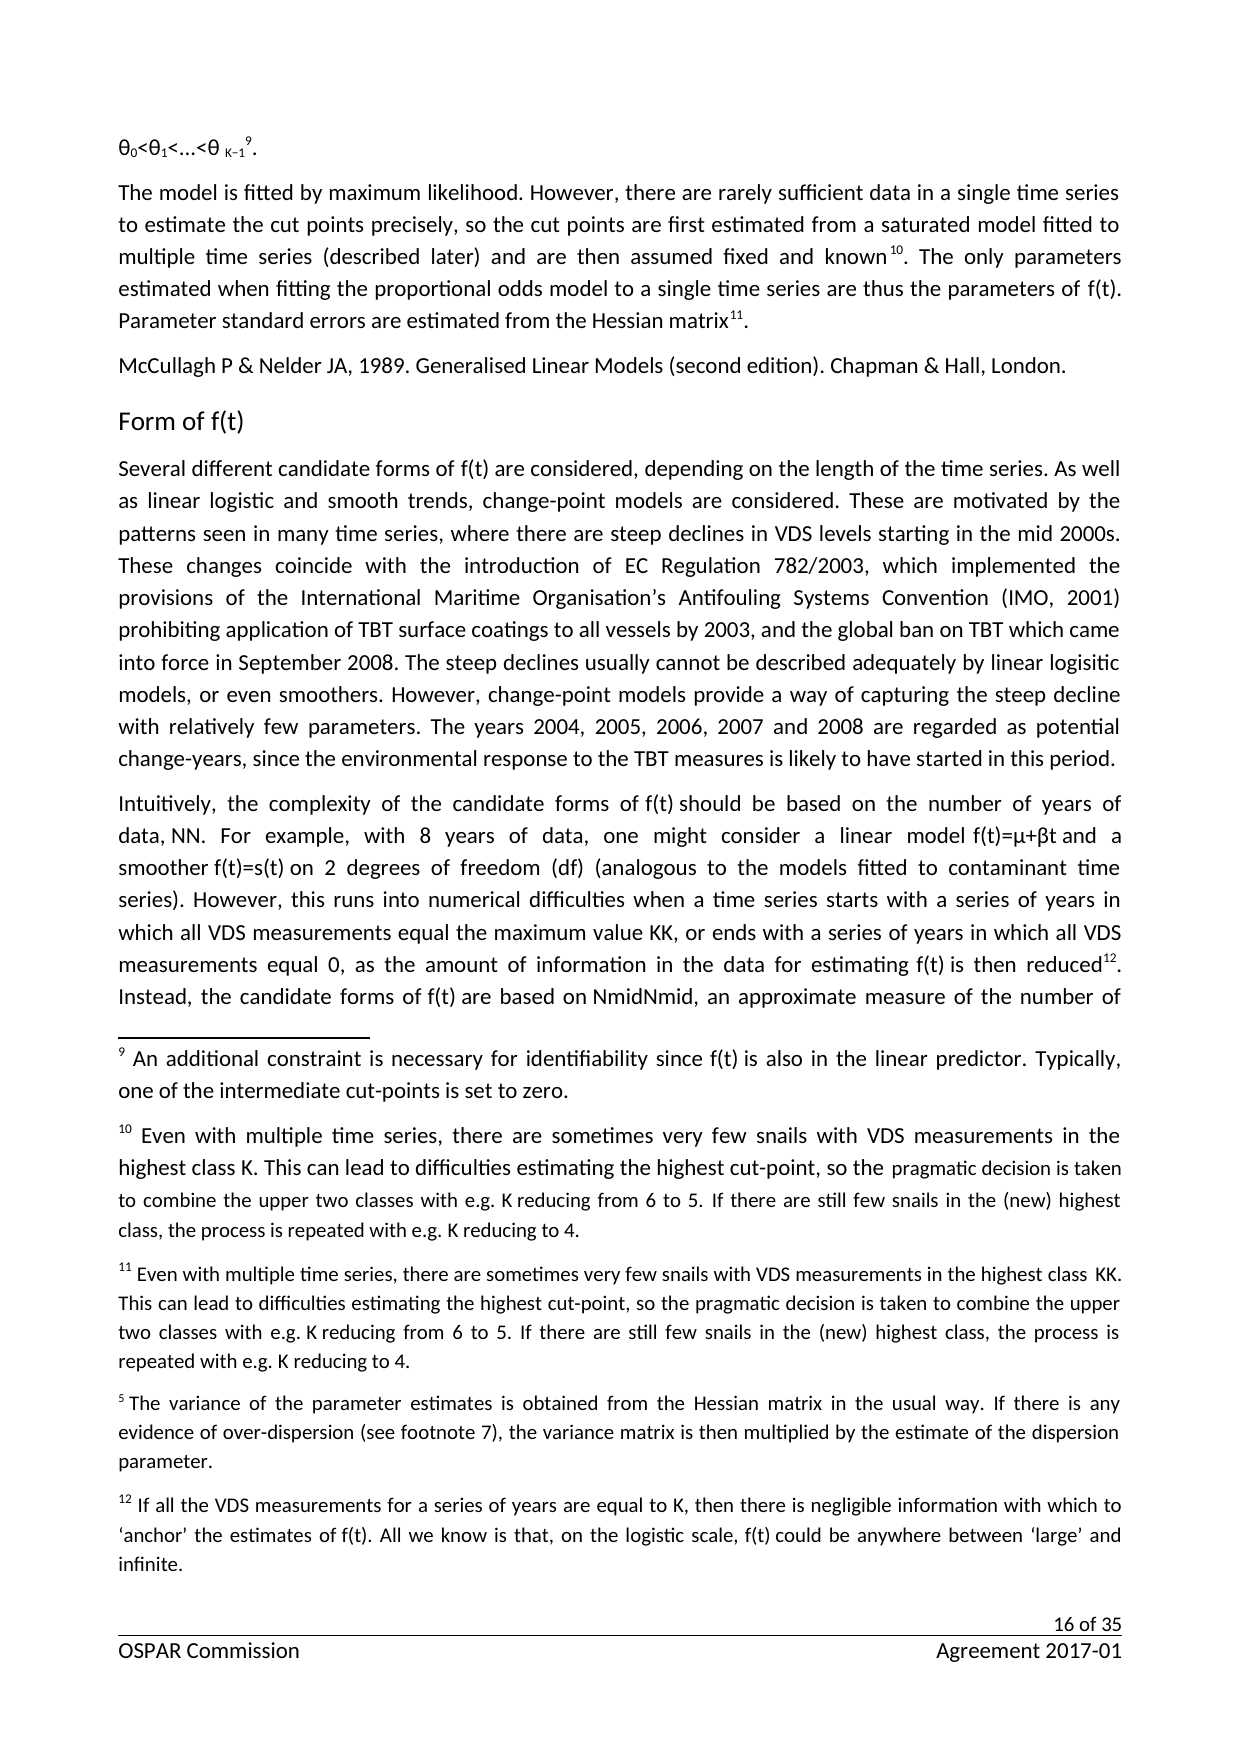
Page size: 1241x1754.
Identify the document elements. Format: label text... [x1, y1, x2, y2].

text Several different candidate forms of f(t) are considered, depending on the length of the time series. As well as linear logistic and smooth trends, change-point models are considered. These are motivated by the patterns seen in many time series, where there are steep declines in VDS levels starting in the mid 2000s. These changes coincide with the introduction of EC Regulation 782/2003, which implemented the provisions of the International Maritime Organisation’s Antifouling Systems Convention (IMO, 2001) prohibiting application of TBT surface coatings to all vessels by 2003, and the global ban on TBT which came into force in September 2008. The steep declines usually cannot be described adequately by linear logisitic models, or even smoothers. However, change-point models provide a way of capturing the steep decline with relatively few parameters. The years 2004, 2005, 2006, 2007 and 2008 are regarded as potential change-years, since the environmental response to the TBT measures is likely to have started in this period. [118, 454, 1122, 772]
text The model is fitted by maximum likelihood. However, there are rarely sufficient data in a single time series to estimate the cut points precisely, so the cut points are first estimated from a saturated model fitted to multiple time series (described later) and are then assumed fixed and known. The only parameters estimated when fitting the proportional odds model to a single time series are thus the parameters of f(t). Parameter standard errors are estimated from the Hessian matrix. [118, 178, 1122, 334]
subtitle Form of f(t) [118, 404, 1122, 437]
text θ0<θ1<...<θ K−1. [118, 133, 1122, 161]
text Intuitively, the complexity of the candidate forms of f(t) should be based on the number of years of data, NN. For example, with 8 years of data, one might consider a linear model f(t)=μ+βt and a smoother f(t)=s(t) on 2 degrees of freedom (df) (analogous to the models fitted to contaminant time series). However, this runs into numerical difficulties when a time series starts with a series of years in which all VDS measurements equal the maximum value KK, or ends with a series of years in which all VDS measurements equal 0, as the amount of information in the data for estimating f(t) is then reduced. Instead, the candidate forms of f(t) are based on NmidNmid, an approximate measure of the number of years of data that contain information about changes in VDS levels. Loosely, NmidNmid is the number of years in the ‘middle’ of the timeseries, where intermediate VDS levels are observed. Formally, NmidNmid is defined as follows. Let Ii = 1 if all the VDS measurements in year ti< equal K, -1 if all the VDS measurements in year ti equal 0, and 0 otherwise. Let [118, 789, 1122, 1010]
text McCullagh P & Nelder JA, 1989. Generalised Linear Models (second edition). Chapman & Hall, London. [118, 351, 1122, 379]
